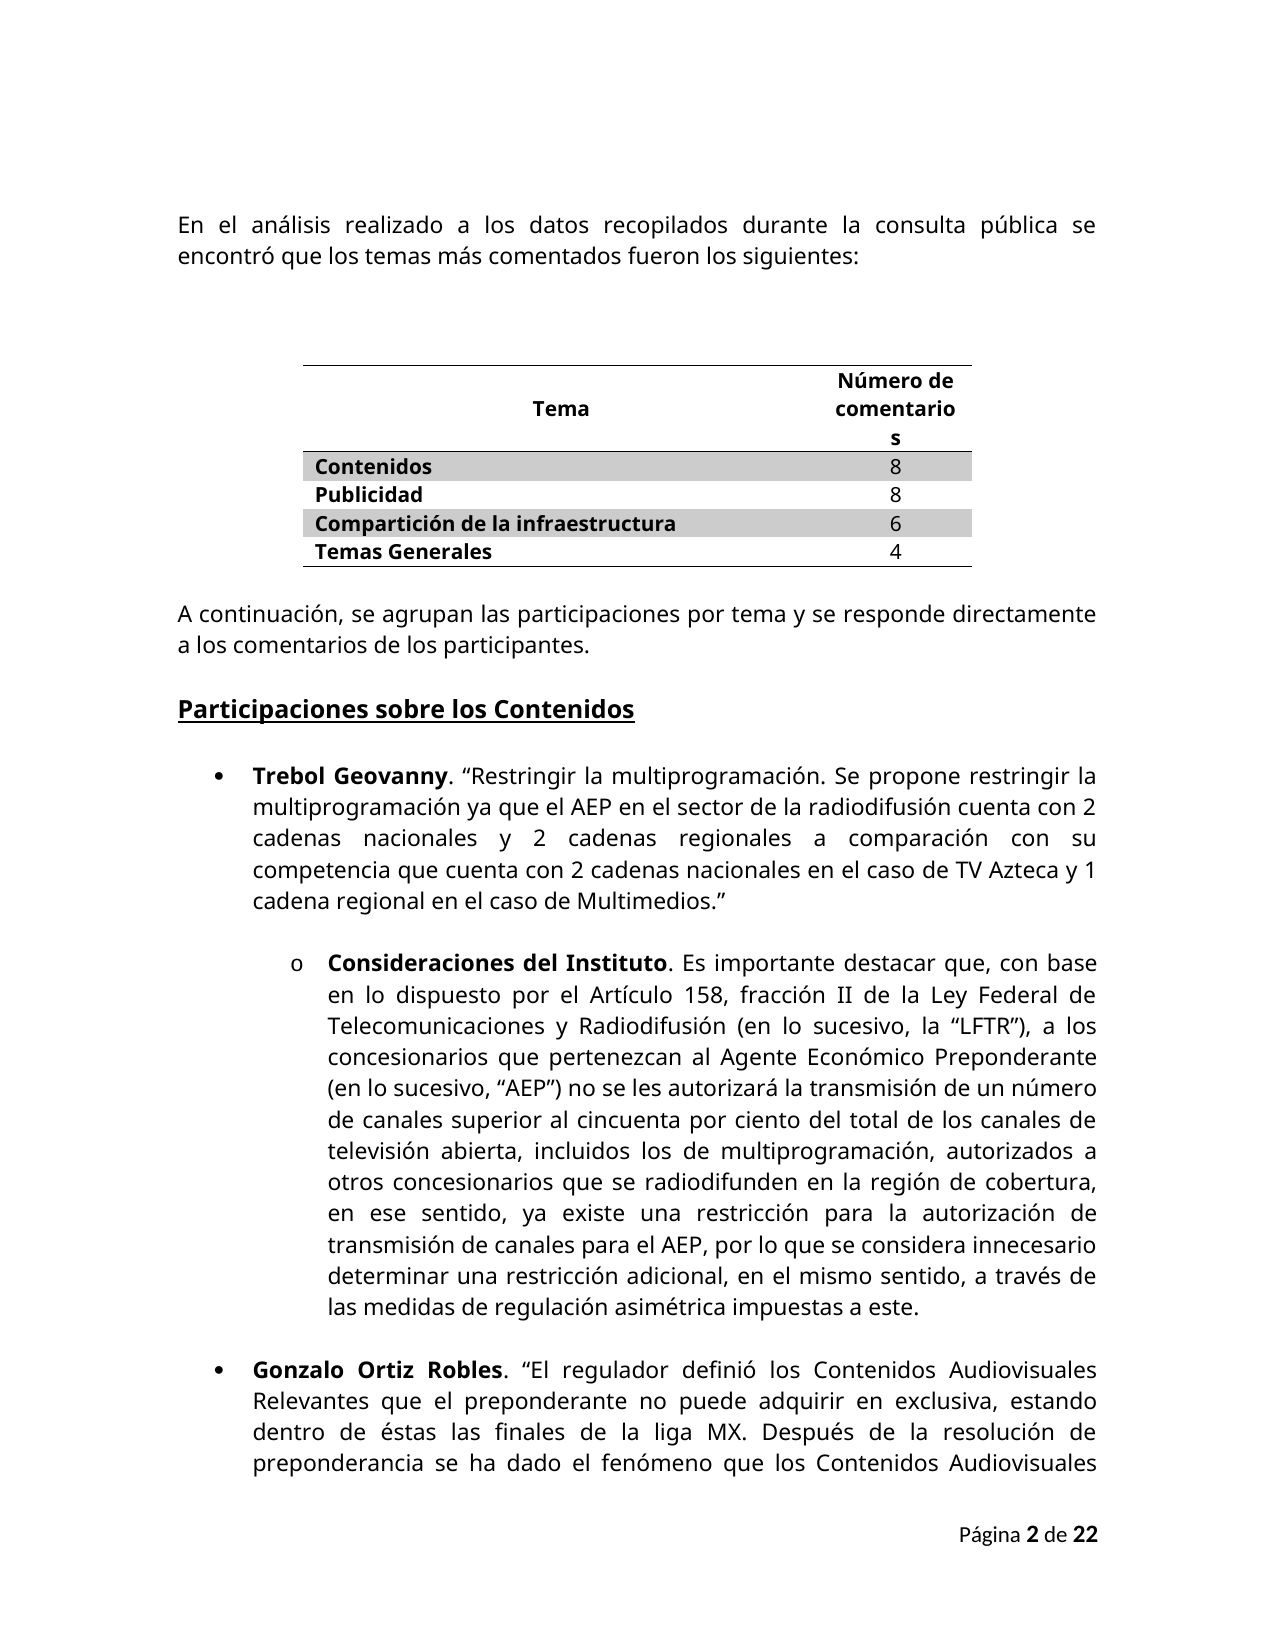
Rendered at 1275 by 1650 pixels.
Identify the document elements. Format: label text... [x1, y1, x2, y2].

table_cell 8 [819, 452, 972, 481]
table_cell 4 [819, 538, 972, 566]
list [215, 1354, 1098, 1479]
table_cell 8 [819, 481, 972, 509]
list Consideraciones del Instituto. Es importante destacar que, con base en lo dispuesto por el Artículo 158, fracción II de la Ley Federal de Telecomunicaciones y Radiodifusión (en lo sucesivo, la “LFTR”), a los concesionarios que pertenezcan al Agente Económico Preponderante (en lo sucesivo, “AEP”) no se les autorizará la transmisión de un número de canales superior al cincuenta por ciento del total de los canales de televisión abierta, incluidos los de multiprogramación, autorizados a otros concesionarios que se radiodifunden en la región de cobertura, en ese sentido, ya existe una restricción para la autorización de transmisión de canales para el AEP, por lo que se considera innecesario determinar una restricción adicional, en el mismo sentido, a través de las medidas de regulación asimétrica impuestas a este. [290, 947, 1098, 1322]
table_cell Publicidad [303, 481, 819, 509]
table_header Número de comentarios [819, 366, 972, 451]
list Trebol Geovanny. “Restringir la multiprogramación. Se propone restringir la multiprogramación ya que el AEP en el sector de la radiodifusión cuenta con 2 cadenas nacionales y 2 cadenas regionales a comparación con su competencia que cuenta con 2 cadenas nacionales en el caso de TV Azteca y 1 cadena regional en el caso de Multimedios.” [215, 760, 1098, 916]
table_cell 6 [819, 509, 972, 537]
table_cell Compartición de la infraestructura [303, 509, 819, 537]
text A continuación, se agrupan las participaciones por tema y se responde directamente a los comentarios de los participantes. [177, 598, 1098, 661]
table_cell Temas Generales [303, 538, 819, 566]
table_cell Contenidos [303, 452, 819, 481]
subtitle Participaciones sobre los Contenidos [177, 692, 1098, 726]
table_header Tema [303, 366, 819, 451]
text En el análisis realizado a los datos recopilados durante la consulta pública se encontró que los temas más comentados fueron los siguientes: [177, 208, 1098, 271]
